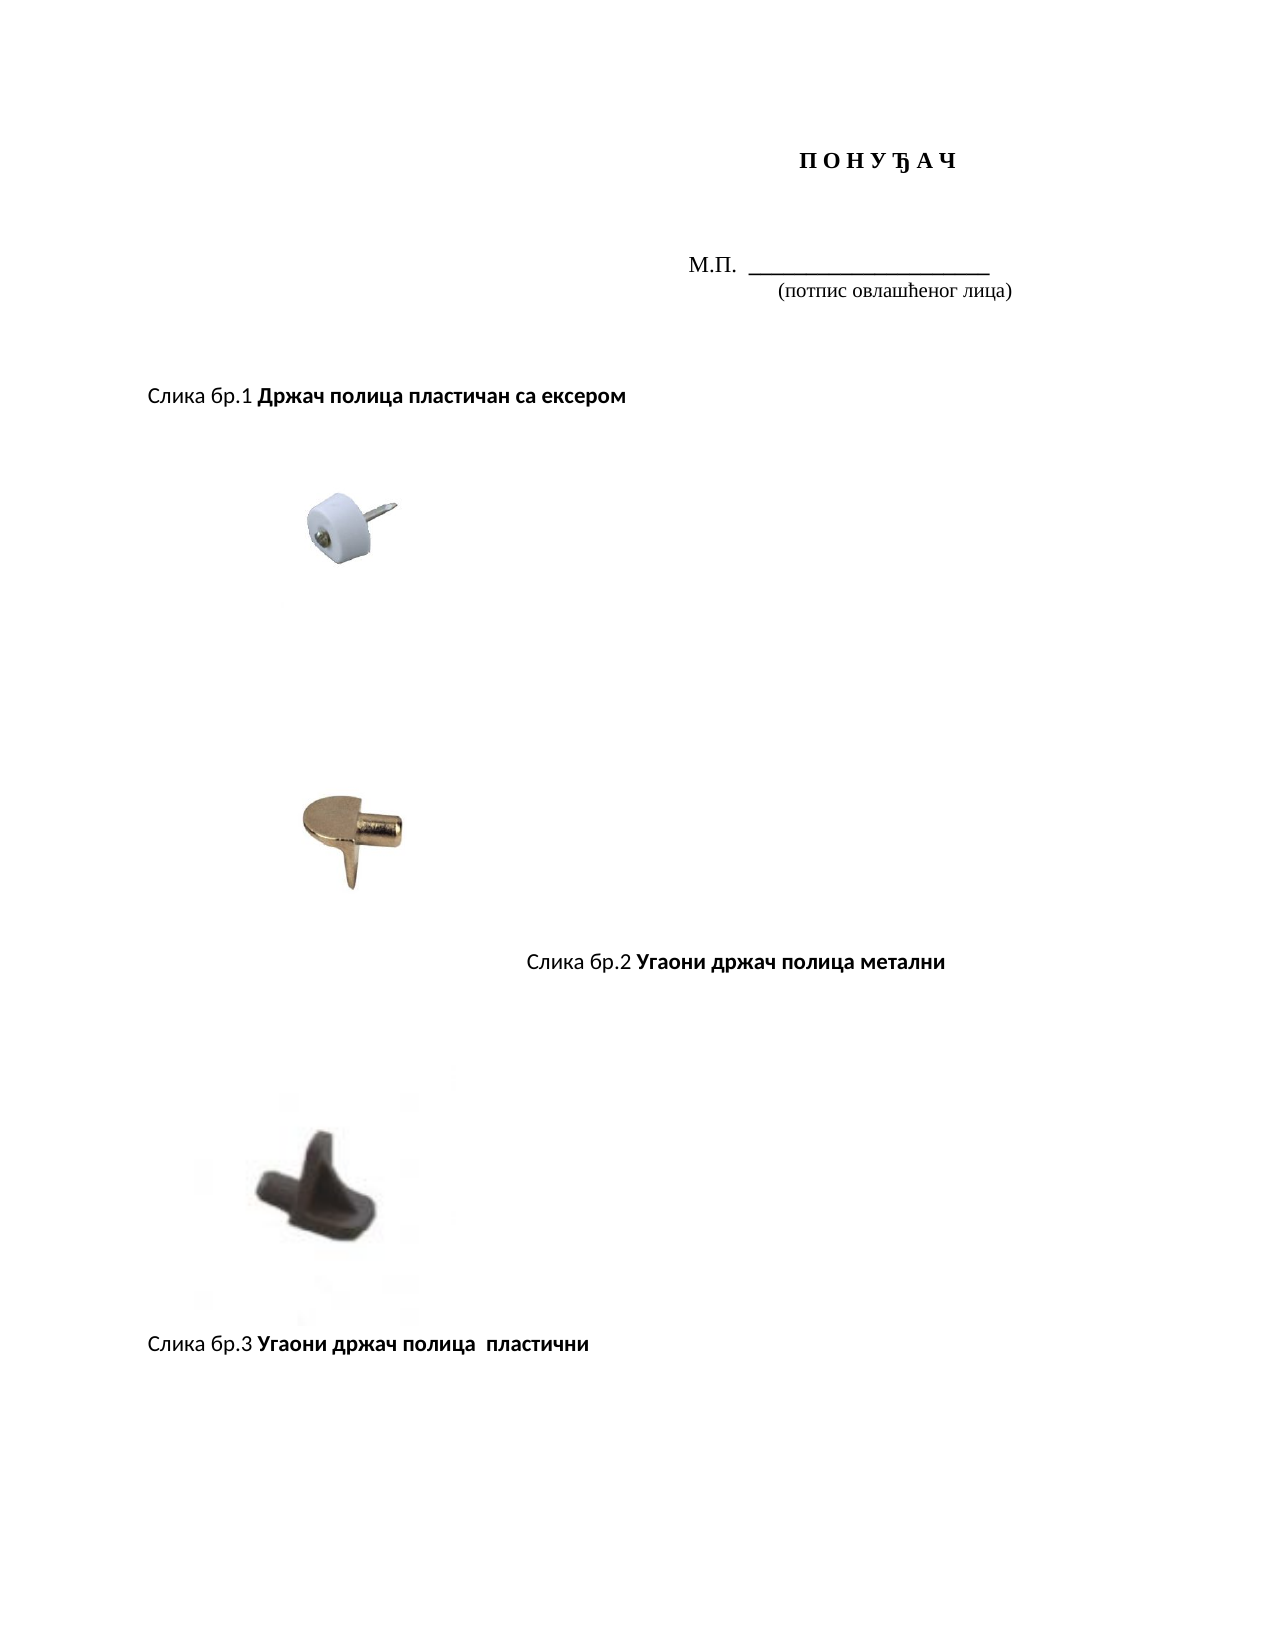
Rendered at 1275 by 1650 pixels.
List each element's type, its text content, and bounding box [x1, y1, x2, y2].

text Слика бр.1 Држач полица пластичан са ексером [148, 381, 1127, 409]
picture [178, 1062, 457, 1326]
text М.П. _____________________ (потпис овлашћеног лица) [148, 251, 1125, 302]
picture [178, 412, 499, 632]
picture [187, 729, 508, 949]
text Слика бр.2 Угаони држач полица метални [148, 947, 1127, 976]
text П О Н У Ђ А Ч [148, 148, 1125, 174]
